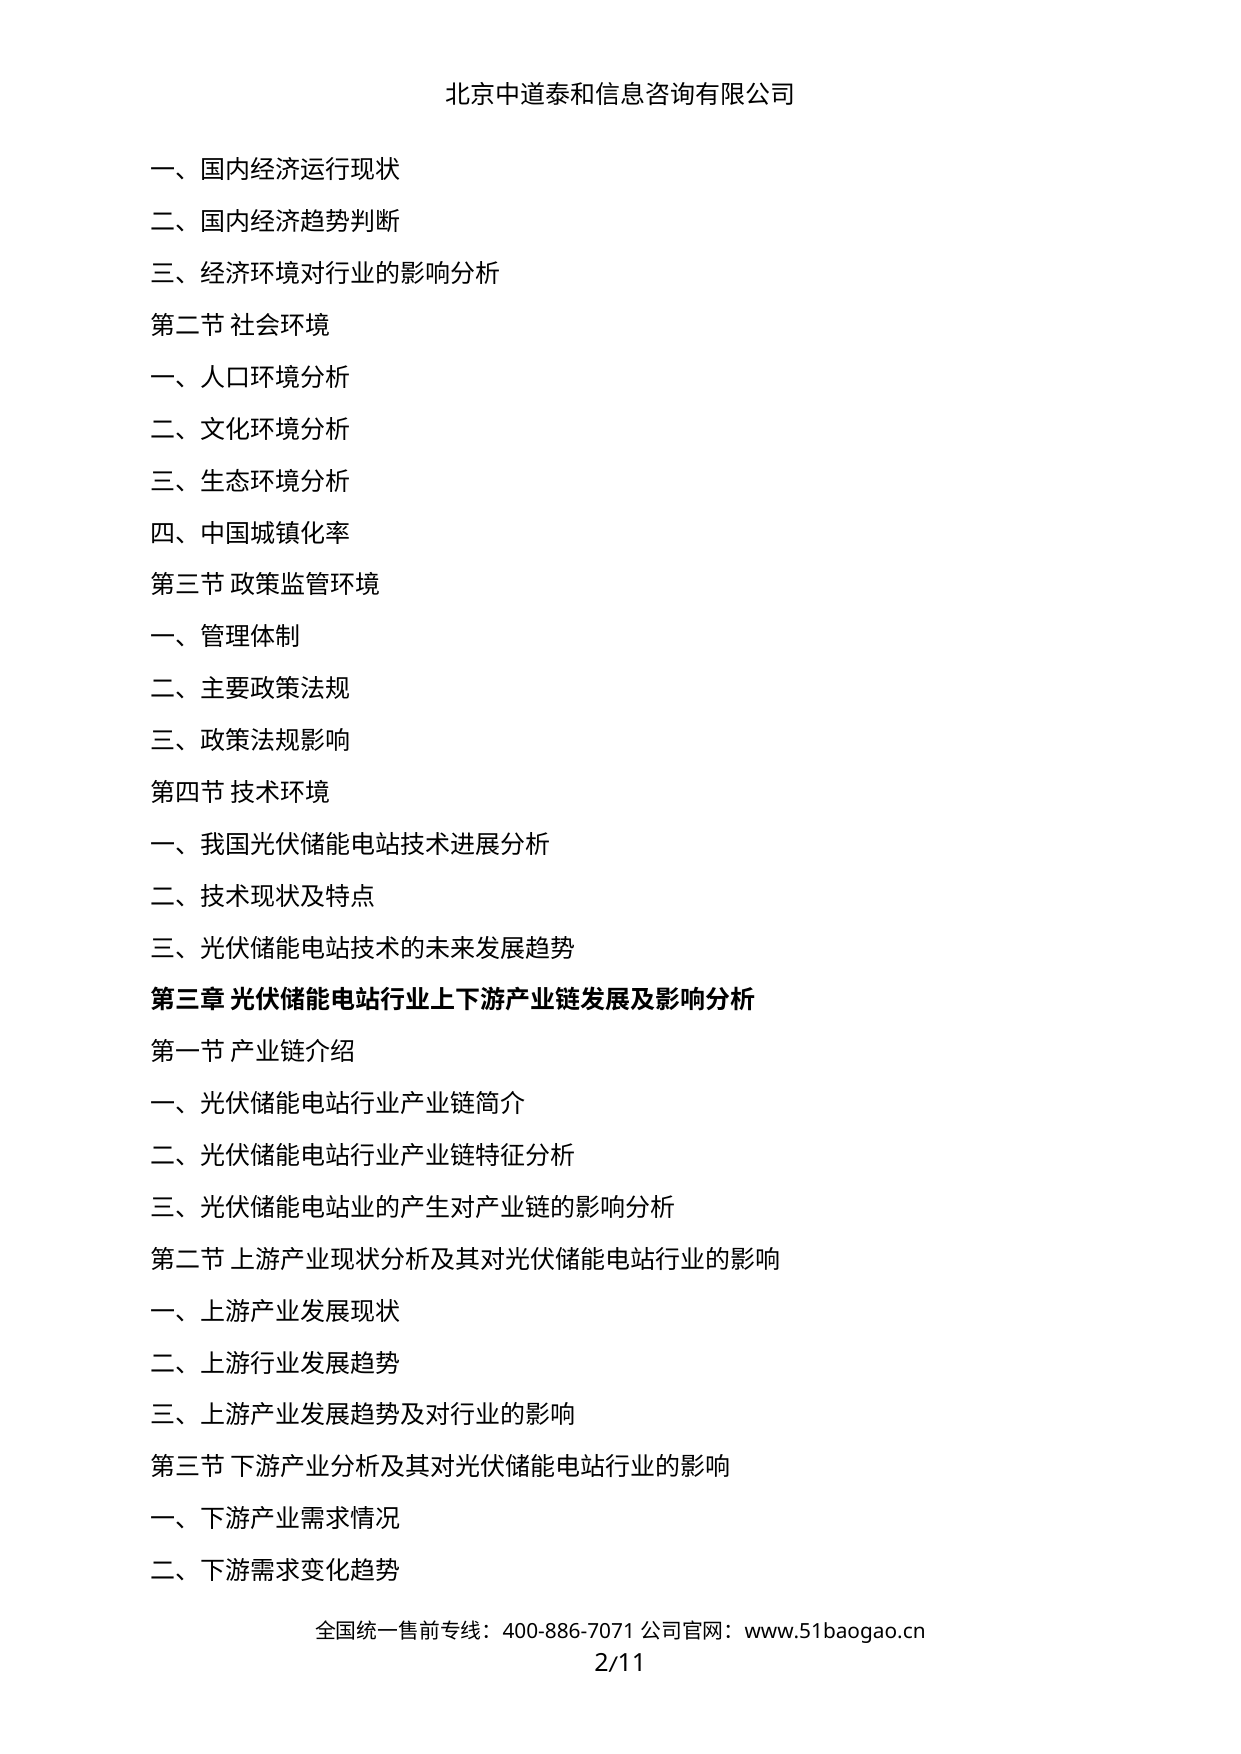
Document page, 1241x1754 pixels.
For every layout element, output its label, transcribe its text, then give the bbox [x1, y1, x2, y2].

text 第四节 技术环境 [150, 772, 1090, 809]
text 三、生态环境分析 [150, 461, 1090, 497]
text 三、政策法规影响 [150, 721, 1090, 757]
text 第三节 下游产业分析及其对光伏储能电站行业的影响 [150, 1447, 1090, 1483]
text 一、上游产业发展现状 [150, 1291, 1090, 1327]
text 第三节 政策监管环境 [150, 565, 1090, 601]
text 三、上游产业发展趋势及对行业的影响 [150, 1395, 1090, 1431]
text 二、国内经济趋势判断 [150, 202, 1090, 238]
text 一、管理体制 [150, 617, 1090, 653]
text 一、下游产业需求情况 [150, 1499, 1090, 1535]
text 三、光伏储能电站业的产生对产业链的影响分析 [150, 1187, 1090, 1224]
text 第一节 产业链介绍 [150, 1032, 1090, 1068]
text 二、下游需求变化趋势 [150, 1551, 1090, 1587]
text 四、中国城镇化率 [150, 513, 1090, 549]
text 三、光伏储能电站技术的未来发展趋势 [150, 928, 1090, 964]
text 二、技术现状及特点 [150, 876, 1090, 912]
text 二、上游行业发展趋势 [150, 1343, 1090, 1379]
text 第二节 上游产业现状分析及其对光伏储能电站行业的影响 [150, 1239, 1090, 1276]
text 第二节 社会环境 [150, 306, 1090, 342]
text 一、我国光伏储能电站技术进展分析 [150, 824, 1090, 861]
text 第三章 光伏储能电站行业上下游产业链发展及影响分析 [150, 980, 1090, 1016]
text 三、经济环境对行业的影响分析 [150, 254, 1090, 290]
text 一、国内经济运行现状 [150, 150, 1090, 186]
text 一、人口环境分析 [150, 357, 1090, 394]
text 二、主要政策法规 [150, 669, 1090, 705]
text 二、光伏储能电站行业产业链特征分析 [150, 1136, 1090, 1172]
text 二、文化环境分析 [150, 409, 1090, 446]
text 一、光伏储能电站行业产业链简介 [150, 1084, 1090, 1120]
